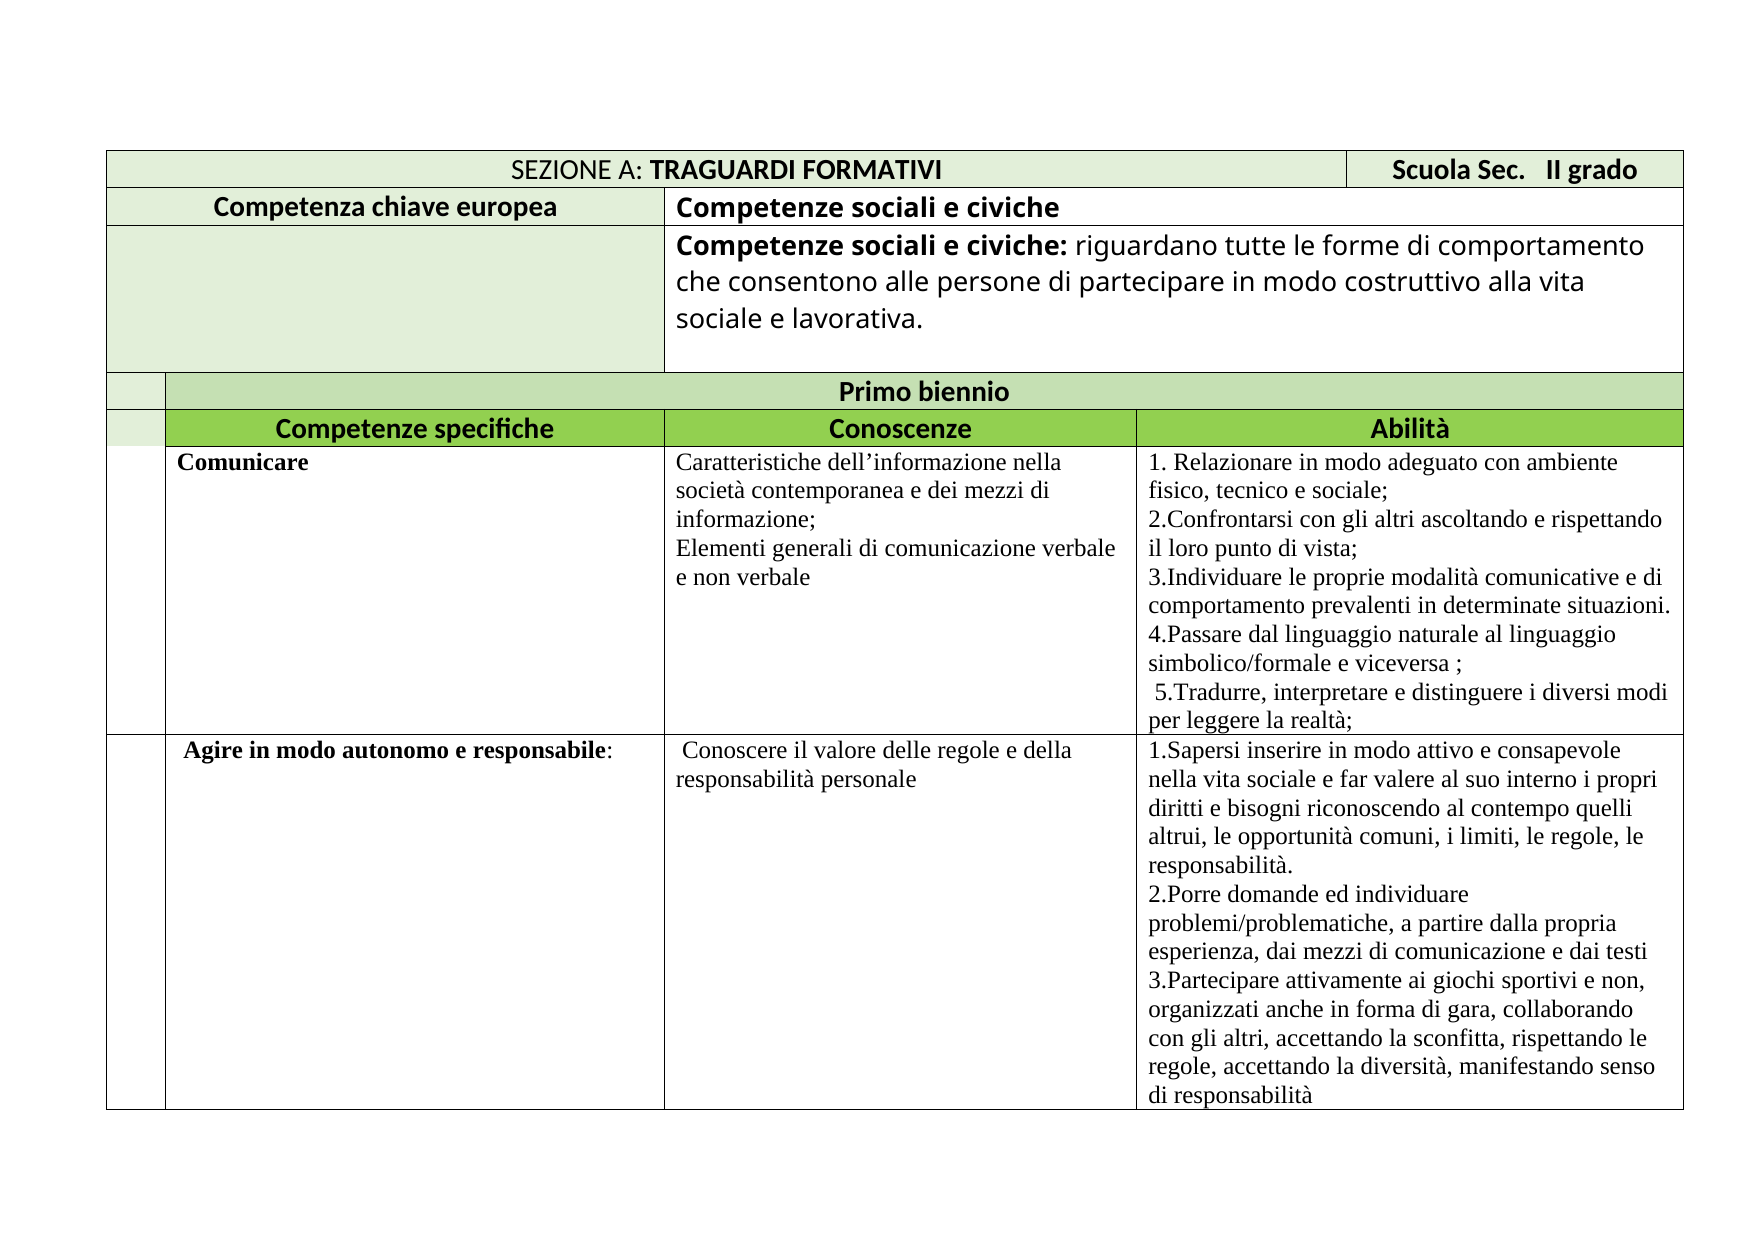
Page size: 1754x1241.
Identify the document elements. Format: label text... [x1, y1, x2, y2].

table_cell Primo biennio [166, 373, 1683, 409]
table_cell [107, 410, 165, 446]
table_cell Conoscere il valore delle regole e della responsabilità personale [665, 735, 1136, 1109]
table_cell Agire in modo autonomo e responsabile: [166, 735, 664, 1109]
table_cell Comunicare [166, 447, 664, 734]
table_cell Abilità [1137, 410, 1683, 446]
table_cell Competenze sociali e civiche [665, 188, 1683, 225]
table_cell Competenze sociali e civiche: riguardano tutte le forme di comportamento che consentono alle persone di partecipare in modo costruttivo alla vita sociale e lavorativa. [665, 226, 1683, 372]
table_cell Competenza chiave europea [107, 188, 664, 225]
table_cell [107, 226, 664, 372]
table_cell Conoscenze [665, 410, 1136, 446]
table_cell 1.Sapersi inserire in modo attivo e consapevole nella vita sociale e far valere al suo interno i propri diritti e bisogni riconoscendo al contempo quelli altrui, le opportunità comuni, i limiti, le regole, le responsabilità. 2.Porre domande ed individuare problemi/problematiche, a partire dalla propria esperienza, dai mezzi di comunicazione e dai testi 3.Partecipare attivamente ai giochi sportivi e non, organizzati anche in forma di gara, collaborando con gli altri, accettando la sconfitta, rispettando le regole, accettando la diversità, manifestando senso di responsabilità [1137, 735, 1683, 1109]
table_cell 1. Relazionare in modo adeguato con ambiente fisico, tecnico e sociale; 2.Confrontarsi con gli altri ascoltando e rispettando il loro punto di vista; 3.Individuare le proprie modalità comunicative e di comportamento prevalenti in determinate situazioni. 4.Passare dal linguaggio naturale al linguaggio simbolico/formale e viceversa ; 5.Tradurre, interpretare e distinguere i diversi modi per leggere la realtà; [1137, 447, 1683, 734]
table_cell [107, 735, 165, 1109]
table_header Scuola Sec. II grado [1347, 151, 1683, 187]
table_cell Caratteristiche dell’informazione nella società contemporanea e dei mezzi di informazione; Elementi generali di comunicazione verbale e non verbale [665, 447, 1136, 734]
table_cell Competenze specifiche [166, 410, 664, 446]
table_header SEZIONE A: TRAGUARDI FORMATIVI [107, 151, 1346, 187]
table_cell [107, 446, 165, 734]
table_cell [107, 373, 165, 409]
